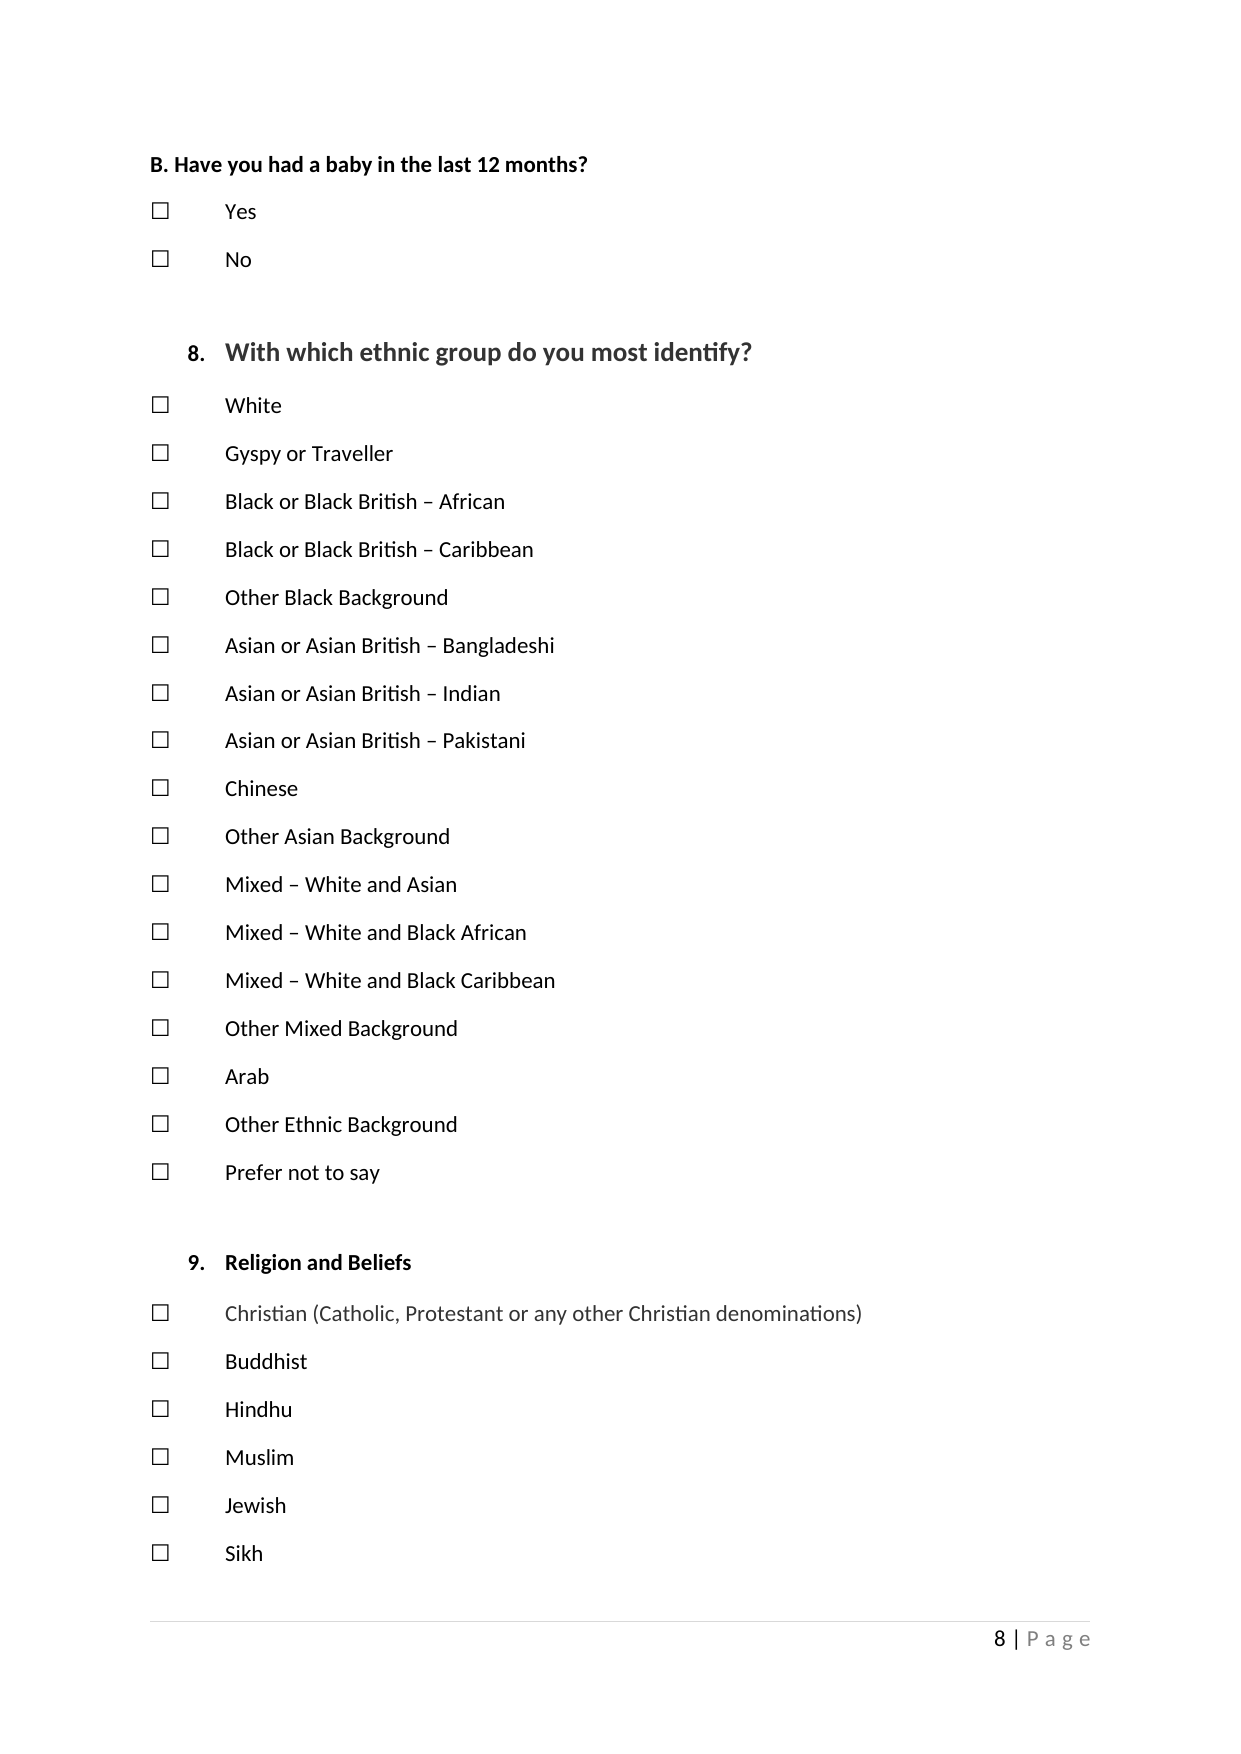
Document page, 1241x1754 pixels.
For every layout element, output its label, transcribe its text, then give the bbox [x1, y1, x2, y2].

text ☐ Buddhist [150, 1345, 1090, 1376]
text Chinese [150, 772, 1090, 804]
text Gyspy or Traveller [150, 437, 1090, 468]
list Religion and Beliefs [187, 1248, 1090, 1276]
text Other Black Background [150, 581, 1090, 612]
text Mixed – White and Black African [150, 916, 1090, 947]
text Asian or Asian British – Bangladeshi [150, 629, 1090, 660]
text Other Ethnic Background [150, 1108, 1090, 1139]
text Asian or Asian British – Indian [150, 677, 1090, 708]
text Other Asian Background [150, 820, 1090, 852]
text Asian or Asian British – Pakistani [150, 724, 1090, 756]
text Prefer not to say [150, 1156, 1090, 1187]
text Mixed – White and Black Caribbean [150, 964, 1090, 995]
text Arab [150, 1060, 1090, 1091]
text Black or Black British – African [150, 485, 1090, 516]
list With which ethnic group do you most identify? [187, 335, 1090, 368]
text B. Have you had a baby in the last 12 months? [150, 150, 1090, 178]
text Mixed – White and Asian [150, 868, 1090, 899]
text Yes [150, 195, 1090, 226]
text ☐ Jewish [150, 1489, 1090, 1520]
text ☐ Sikh [150, 1537, 1090, 1568]
text ☐ Muslim [150, 1441, 1090, 1472]
text Black or Black British – Caribbean [150, 533, 1090, 564]
text White [150, 389, 1090, 420]
text No [150, 243, 1090, 274]
text Other Mixed Background [150, 1012, 1090, 1043]
text ☐ Hindhu [150, 1393, 1090, 1424]
text ☐ Christian (Catholic, Protestant or any other Christian denominations) [150, 1297, 1090, 1328]
